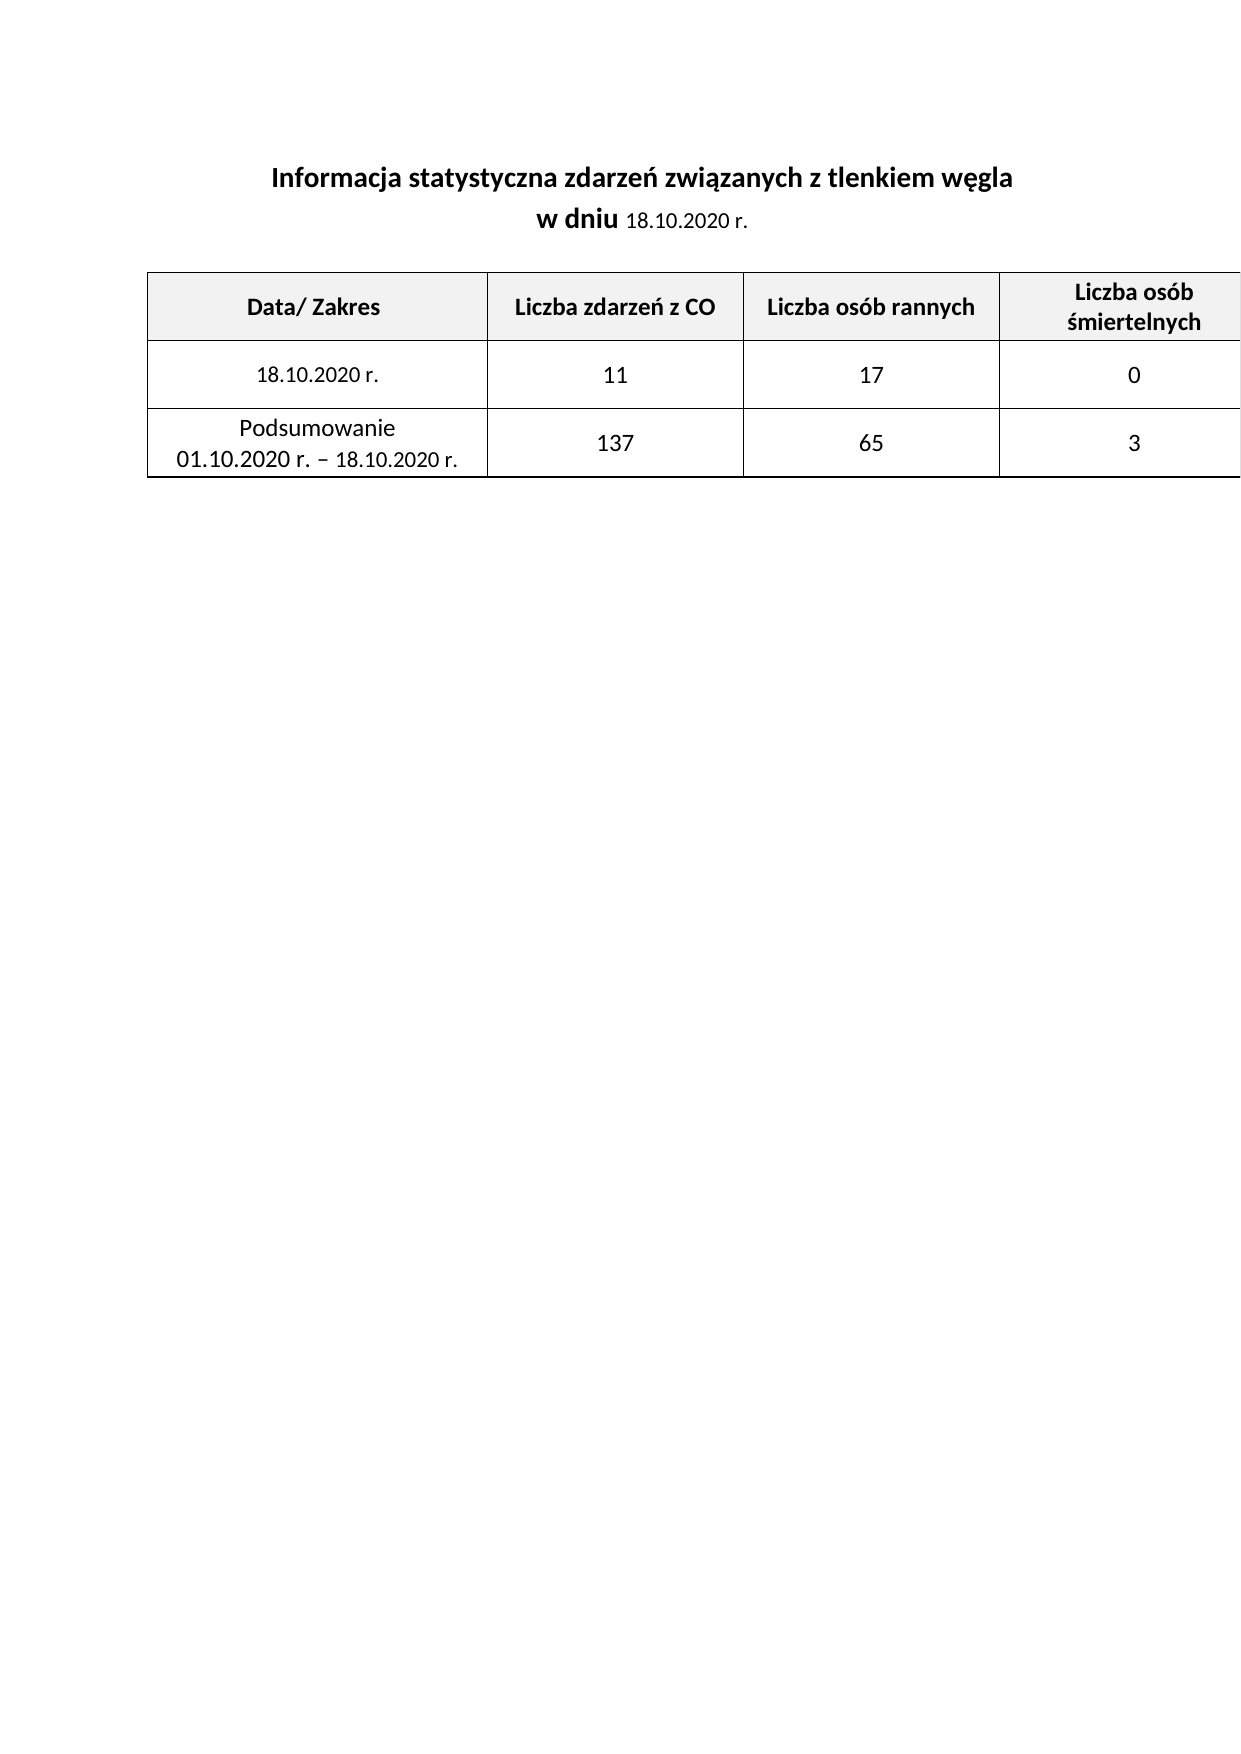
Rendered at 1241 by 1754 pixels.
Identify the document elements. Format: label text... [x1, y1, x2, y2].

text Informacja statystyczna zdarzeń związanych z tlenkiem węgla [148, 159, 1137, 195]
table_cell 11 [488, 341, 743, 408]
text w dniu [148, 200, 1137, 268]
table_cell 65 [744, 409, 999, 476]
table_header Liczba zdarzeń z CO [488, 273, 743, 340]
table_cell 137 [488, 409, 743, 476]
table_header Liczba osób śmiertelnych [1000, 273, 1240, 340]
table_cell Podsumowanie 01.10.2020 r. – [148, 409, 487, 476]
table_header Data/ Zakres [148, 273, 487, 340]
table_cell 17 [744, 341, 999, 408]
table_cell [148, 341, 487, 408]
table_cell 3 [1000, 409, 1240, 476]
table_cell 0 [1000, 341, 1240, 408]
table_header Liczba osób rannych [744, 273, 999, 340]
